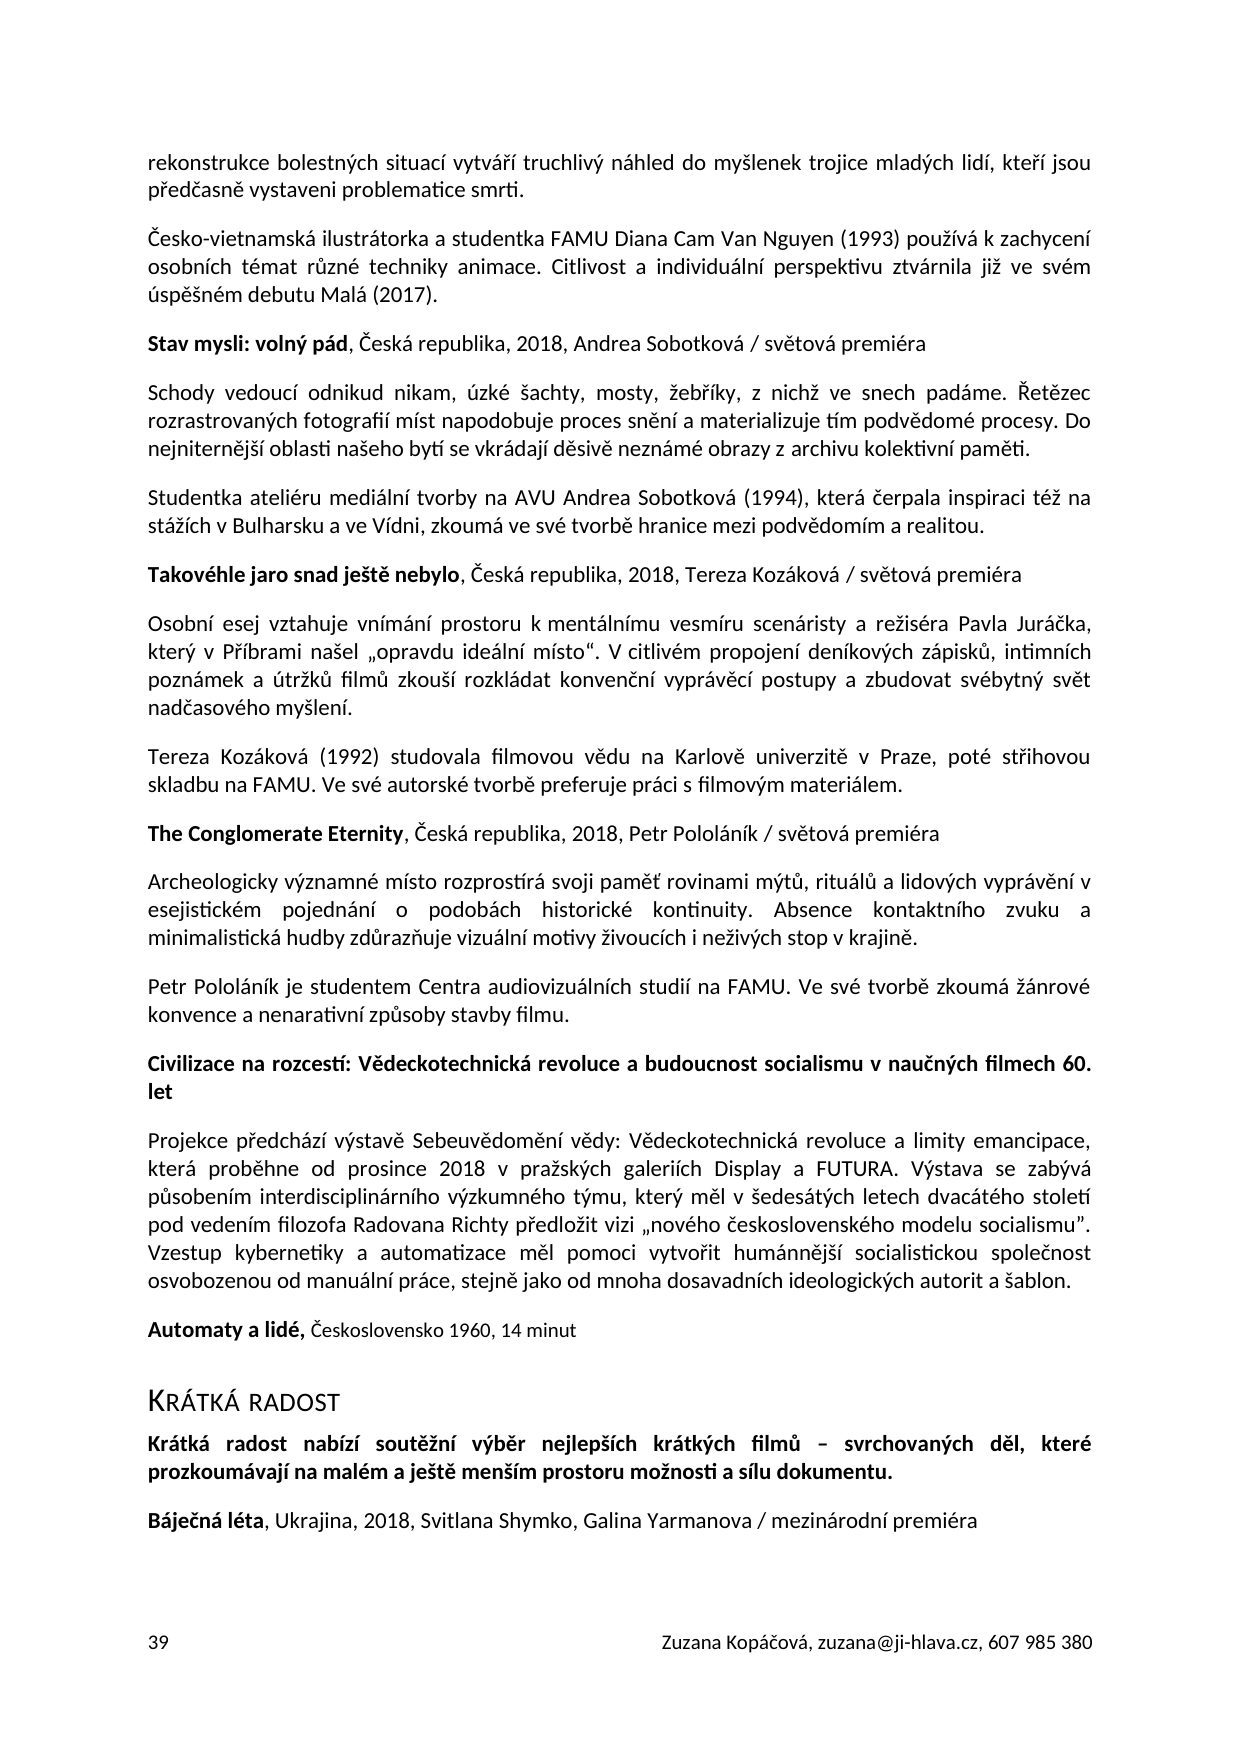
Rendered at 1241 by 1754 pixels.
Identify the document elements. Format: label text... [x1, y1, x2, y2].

text Krátká radost nabízí soutěžní výběr nejlepších krátkých filmů – svrchovaných děl, které prozkoumávají na malém a ještě menším prostoru možnosti a sílu dokumentu. [148, 1429, 1093, 1486]
text Projekce předchází výstavě Sebeuvědomění vědy: Vědeckotechnická revoluce a limity emancipace, která proběhne od prosince 2018 v pražských galeriích Display a FUTURA. Výstava se zabývá působením interdisciplinárního výzkumného týmu, který měl v šedesátých letech dvacátého století pod vedením filozofa Radovana Richty předložit vizi „nového československého modelu socialismu”. Vzestup kybernetiky a automatizace měl pomoci vytvořit humánnější socialistickou společnost osvobozenou od manuální práce, stejně jako od mnoha dosavadních ideologických autorit a šablon. [148, 1126, 1093, 1294]
text The Conglomerate Eternity, Česká republika, 2018, Petr Pololáník / světová premiéra [148, 819, 1093, 847]
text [148, 148, 1093, 204]
text Civilizace na rozcestí: Vědeckotechnická revoluce a budoucnost socialismu v naučných filmech 60. let [148, 1049, 1093, 1105]
text Schody vedoucí odnikud nikam, úzké šachty, mosty, žebříky, z nichž ve snech padáme. Řetězec rozrastrovaných fotografií míst napodobuje proces snění a materializuje tím podvědomé procesy. Do nejniternější oblasti našeho bytí se vkrádají děsivě neznámé obrazy z archivu kolektivní paměti. [148, 378, 1093, 462]
text Studentka ateliéru mediální tvorby na AVU Andrea Sobotková (1994), která čerpala inspiraci též na stážích v Bulharsku a ve Vídni, zkoumá ve své tvorbě hranice mezi podvědomím a realitou. [148, 483, 1093, 539]
text Osobní esej vztahuje vnímání prostoru k mentálnímu vesmíru scenáristy a režiséra Pavla Juráčka, který v Příbrami našel „opravdu ideální místo“. V citlivém propojení deníkových zápisků, intimních poznámek a útržků filmů zkouší rozkládat konvenční vyprávěcí postupy a zbudovat svébytný svět nadčasového myšlení. [148, 609, 1093, 721]
text Báječná léta, Ukrajina, 2018, Svitlana Shymko, Galina Yarmanova / mezinárodní premiéra [148, 1506, 1093, 1534]
text Petr Pololáník je studentem Centra audiovizuálních studií na FAMU. Ve své tvorbě zkoumá žánrové konvence a nenarativní způsoby stavby filmu. [148, 972, 1093, 1028]
text Stav mysli: volný pád, Česká republika, 2018, Andrea Sobotková / světová premiéra [148, 329, 1093, 357]
text Česko-vietnamská ilustrátorka a studentka FAMU Diana Cam Van Nguyen (1993) používá k zachycení osobních témat různé techniky animace. Citlivost a individuální perspektivu ztvárnila již ve svém úspěšném debutu Malá (2017). [148, 224, 1093, 308]
subtitle Krátká radost [148, 1378, 1093, 1419]
text Takovéhle jaro snad ještě nebylo, Česká republika, 2018, Tereza Kozáková / světová premiéra [148, 560, 1093, 588]
text Tereza Kozáková (1992) studovala filmovou vědu na Karlově univerzitě v Praze, poté střihovou skladbu na FAMU. Ve své autorské tvorbě preferuje práci s filmovým materiálem. [148, 742, 1093, 798]
text Archeologicky významné místo rozprostírá svoji paměť rovinami mýtů, rituálů a lidových vyprávění v esejistickém pojednání o podobách historické kontinuity. Absence kontaktního zvuku a minimalistická hudby zdůrazňuje vizuální motivy živoucích i neživých stop v krajině. [148, 867, 1093, 952]
text Automaty a lidé, Československo 1960, 14 minut [148, 1315, 1093, 1343]
